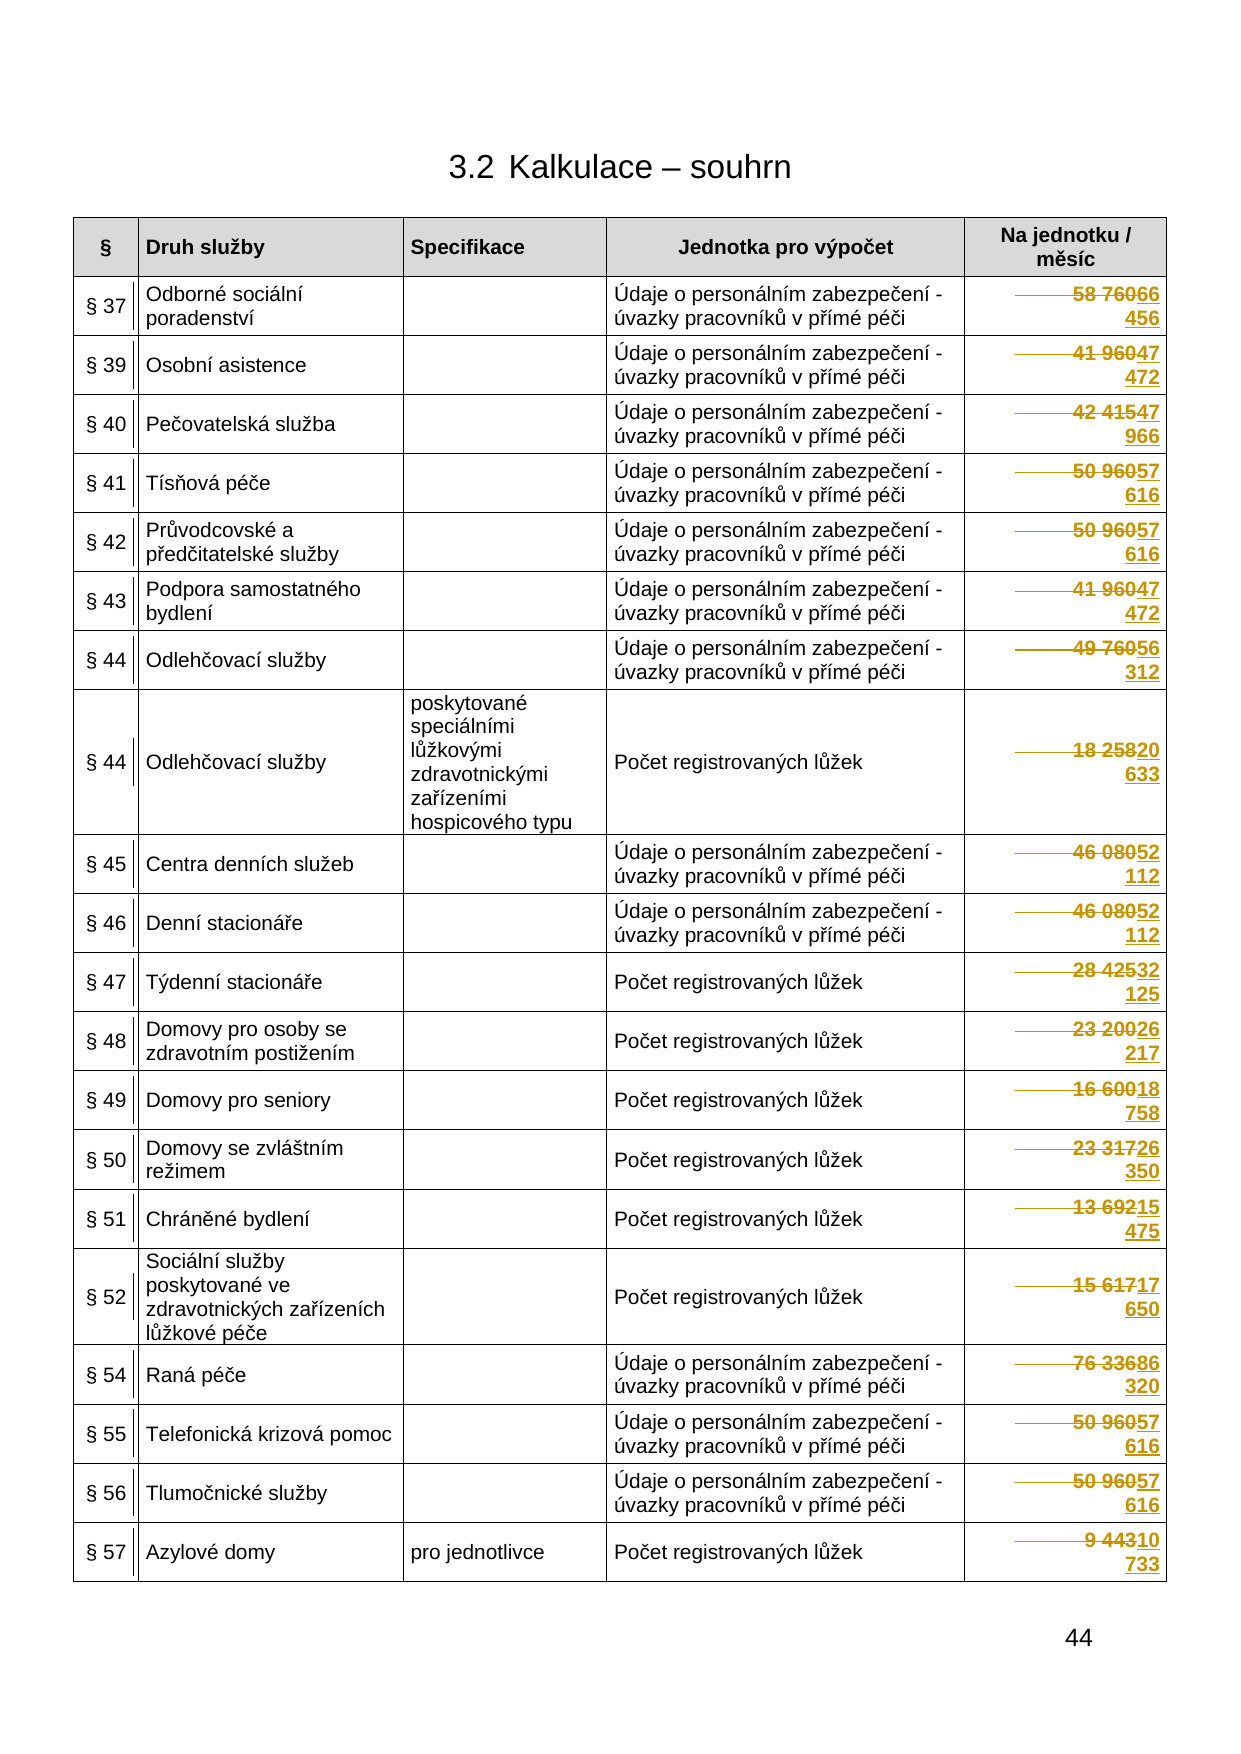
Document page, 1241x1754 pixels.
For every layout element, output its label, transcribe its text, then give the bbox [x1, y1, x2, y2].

table_cell [404, 835, 606, 893]
table_cell [965, 631, 1166, 689]
table_cell Počet registrovaných lůžek [607, 1249, 964, 1344]
table_cell Domovy pro seniory [139, 1071, 403, 1129]
table_cell § 37 [74, 277, 138, 335]
table_cell [404, 1405, 606, 1462]
table_cell § 47 [74, 953, 138, 1011]
table_cell Sociální služby poskytované ve zdravotnických zařízeních lůžkové péče [139, 1249, 403, 1344]
table_cell Azylové domy [139, 1523, 403, 1581]
table_cell Počet registrovaných lůžek [607, 1190, 964, 1247]
table_cell Počet registrovaných lůžek [607, 953, 964, 1011]
table_cell [404, 277, 606, 335]
table_cell Počet registrovaných lůžek [607, 690, 964, 834]
table_cell [965, 953, 1166, 1011]
table_cell Údaje o personálním zabezpečení - úvazky pracovníků v přímé péči [607, 1464, 964, 1522]
table_cell Průvodcovské a předčitatelské služby [139, 513, 403, 571]
table_cell § 40 [74, 395, 138, 453]
table_header Na jednotku / měsíc [965, 218, 1166, 276]
table_cell [404, 631, 606, 689]
table_cell Údaje o personálním zabezpečení - úvazky pracovníků v přímé péči [607, 336, 964, 394]
table_cell [404, 1345, 606, 1403]
table_cell [965, 277, 1166, 335]
table_cell [404, 1071, 606, 1129]
table_header § [74, 218, 138, 276]
table_cell pro jednotlivce [404, 1523, 606, 1581]
table_header Jednotka pro výpočet [607, 218, 964, 276]
table_cell [404, 395, 606, 453]
table_cell Týdenní stacionáře [139, 953, 403, 1011]
table_cell [404, 1190, 606, 1247]
table_cell Tlumočnické služby [139, 1464, 403, 1522]
table_cell [404, 953, 606, 1011]
table_cell Podpora samostatného bydlení [139, 572, 403, 630]
table_cell poskytované speciálními lůžkovými zdravotnickými zařízeními hospicového typu [404, 690, 606, 834]
table_cell [965, 1190, 1166, 1247]
table_cell § 41 [74, 454, 138, 512]
table_cell [965, 690, 1166, 834]
table_cell [404, 894, 606, 952]
table_cell [965, 1405, 1166, 1462]
table_cell [404, 1464, 606, 1522]
table_cell [965, 1464, 1166, 1522]
table_cell § 57 [74, 1523, 138, 1581]
table_cell [965, 336, 1166, 394]
table_cell [404, 454, 606, 512]
table_cell § 45 [74, 835, 138, 893]
table_cell [404, 513, 606, 571]
table_cell Domovy se zvláštním režimem [139, 1130, 403, 1188]
table_cell Tísňová péče [139, 454, 403, 512]
table_cell Počet registrovaných lůžek [607, 1523, 964, 1581]
table_cell Údaje o personálním zabezpečení - úvazky pracovníků v přímé péči [607, 631, 964, 689]
table_cell [965, 1130, 1166, 1188]
table_cell § 49 [74, 1071, 138, 1129]
table_cell Údaje o personálním zabezpečení - úvazky pracovníků v přímé péči [607, 572, 964, 630]
table_cell [965, 1345, 1166, 1403]
table_cell [965, 395, 1166, 453]
table_cell Telefonická krizová pomoc [139, 1405, 403, 1462]
table_cell § 48 [74, 1012, 138, 1070]
table_cell Počet registrovaných lůžek [607, 1071, 964, 1129]
table_cell § 51 [74, 1190, 138, 1247]
table_cell § 50 [74, 1130, 138, 1188]
table_cell § 44 [74, 631, 138, 689]
table_cell Údaje o personálním zabezpečení - úvazky pracovníků v přímé péči [607, 454, 964, 512]
table_cell Údaje o personálním zabezpečení - úvazky pracovníků v přímé péči [607, 894, 964, 952]
table_cell § 56 [74, 1464, 138, 1522]
table_cell Denní stacionáře [139, 894, 403, 952]
table_cell [965, 1249, 1166, 1344]
table_cell Raná péče [139, 1345, 403, 1403]
table_cell Osobní asistence [139, 336, 403, 394]
table_cell [965, 572, 1166, 630]
table_cell Údaje o personálním zabezpečení - úvazky pracovníků v přímé péči [607, 277, 964, 335]
table_cell [965, 835, 1166, 893]
table_cell [965, 894, 1166, 952]
table_cell [965, 1012, 1166, 1070]
table_cell Pečovatelská služba [139, 395, 403, 453]
table_cell Odlehčovací služby [139, 690, 403, 834]
table_cell [404, 336, 606, 394]
table_cell § 42 [74, 513, 138, 571]
table_cell [404, 572, 606, 630]
table_cell Odlehčovací služby [139, 631, 403, 689]
table_cell Údaje o personálním zabezpečení - úvazky pracovníků v přímé péči [607, 1405, 964, 1462]
table_cell [404, 1249, 606, 1344]
table_cell Údaje o personálním zabezpečení - úvazky pracovníků v přímé péči [607, 835, 964, 893]
table_cell § 44 [74, 690, 138, 834]
table_cell § 54 [74, 1345, 138, 1403]
table_cell [965, 454, 1166, 512]
table_header Specifikace [404, 218, 606, 276]
table_cell Počet registrovaných lůžek [607, 1130, 964, 1188]
table_cell Odborné sociální poradenství [139, 277, 403, 335]
table_cell § 39 [74, 336, 138, 394]
table_cell Počet registrovaných lůžek [607, 1012, 964, 1070]
table_cell Domovy pro osoby se zdravotním postižením [139, 1012, 403, 1070]
table_cell [965, 1071, 1166, 1129]
table_cell Údaje o personálním zabezpečení - úvazky pracovníků v přímé péči [607, 513, 964, 571]
list Kalkulace – souhrn [148, 148, 1093, 186]
table_cell Údaje o personálním zabezpečení - úvazky pracovníků v přímé péči [607, 1345, 964, 1403]
table_cell [965, 513, 1166, 571]
table_cell § 52 [74, 1249, 138, 1344]
table_cell § 46 [74, 894, 138, 952]
table_cell [404, 1012, 606, 1070]
table_cell Údaje o personálním zabezpečení - úvazky pracovníků v přímé péči [607, 395, 964, 453]
table_cell Centra denních služeb [139, 835, 403, 893]
table_header Druh služby [139, 218, 403, 276]
table_cell § 43 [74, 572, 138, 630]
table_cell [404, 1130, 606, 1188]
table_cell § 55 [74, 1405, 138, 1462]
table_cell [965, 1523, 1166, 1581]
table_cell Chráněné bydlení [139, 1190, 403, 1247]
